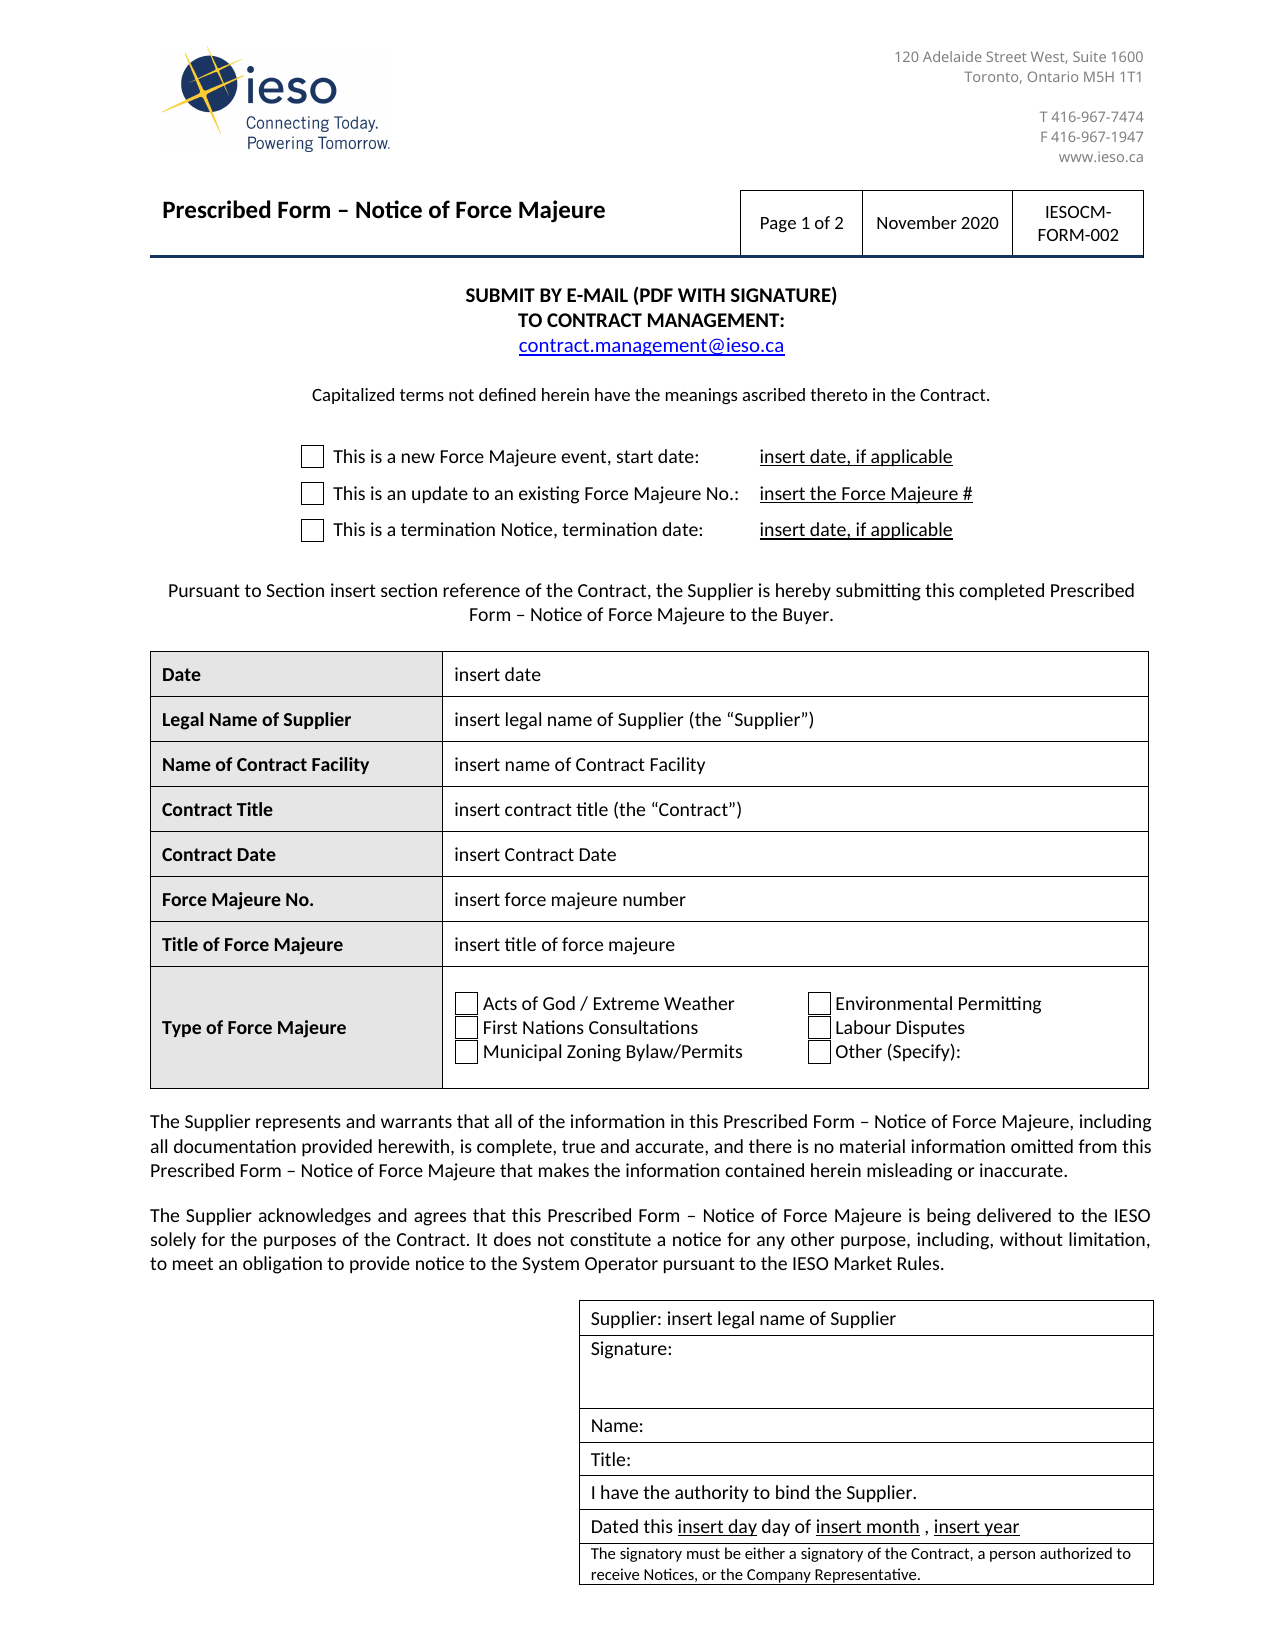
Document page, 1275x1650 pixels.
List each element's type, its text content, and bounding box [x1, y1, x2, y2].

picture [161, 46, 390, 152]
text This is a new Force Majeure event, start date: insert date, if applicable [150, 444, 1153, 468]
text This is an update to an existing Force Majeure No.: insert the Force Majeure # [150, 481, 1153, 505]
table_header Date [151, 652, 442, 696]
table_cell Contract Date [151, 832, 442, 876]
text Capitalized terms not defined herein have the meanings ascribed thereto in the Contract. [150, 383, 1153, 406]
table_cell insert force majeure number [443, 877, 1148, 921]
table_cell Dated this insert day day of insert month , insert year [580, 1510, 1153, 1542]
table_cell Name: [580, 1409, 1153, 1442]
table_cell Contract Title [151, 787, 442, 831]
table_cell Acts of God / Extreme Weather Environmental Permitting First Nations Consultations Labour Disputes Municipal Zoning Bylaw/Permits Other (Specify): [443, 967, 1148, 1088]
text contract.management@ieso.ca [150, 333, 1153, 358]
table_cell Title: [580, 1443, 1153, 1475]
table_cell Type of Force Majeure [151, 967, 442, 1088]
text To CONTRACT MANAGEMENT: [150, 307, 1153, 333]
table_cell Name of Contract Facility [151, 742, 442, 786]
table_cell Signature: [580, 1336, 1153, 1408]
table_cell insert name of Contract Facility [443, 742, 1148, 786]
table_cell Title of Force Majeure [151, 922, 442, 966]
text Submit By E-mail (pdf with signature) [150, 282, 1153, 307]
table_cell insert legal name of Supplier (the “Supplier”) [443, 697, 1148, 741]
table_cell insert contract title (the “Contract”) [443, 787, 1148, 831]
table_cell Legal Name of Supplier [151, 697, 442, 741]
table_cell I have the authority to bind the Supplier. [580, 1476, 1153, 1509]
text The Supplier acknowledges and agrees that this Prescribed Form – Notice of Force Majeure is being delivered to the IESO solely for the purposes of the Contract. It does not constitute a notice for any other purpose, including, without limitation, to meet an obligation to provide notice to the System Operator pursuant to the IESO Market Rules. [150, 1203, 1153, 1276]
table_cell The signatory must be either a signatory of the Contract, a person authorized to receive Notices, or the Company Representative. [580, 1544, 1153, 1584]
table_cell Force Majeure No. [151, 877, 442, 921]
table_cell insert title of force majeure [443, 922, 1148, 966]
text This is a termination Notice, termination date: insert date, if applicable [150, 518, 1153, 542]
text Pursuant to Section insert section reference of the Contract, the Supplier is hereby submitting this completed Prescribed Form – Notice of Force Majeure to the Buyer. [150, 578, 1153, 627]
text The Supplier represents and warrants that all of the information in this Prescribed Form – Notice of Force Majeure, including all documentation provided herewith, is complete, true and accurate, and there is no material information omitted from this Prescribed Form – Notice of Force Majeure that makes the information contained herein misleading or inaccurate. [150, 1110, 1153, 1182]
table_header insert date [443, 652, 1148, 696]
table_cell insert Contract Date [443, 832, 1148, 876]
table_header Supplier: insert legal name of Supplier [580, 1301, 1153, 1335]
